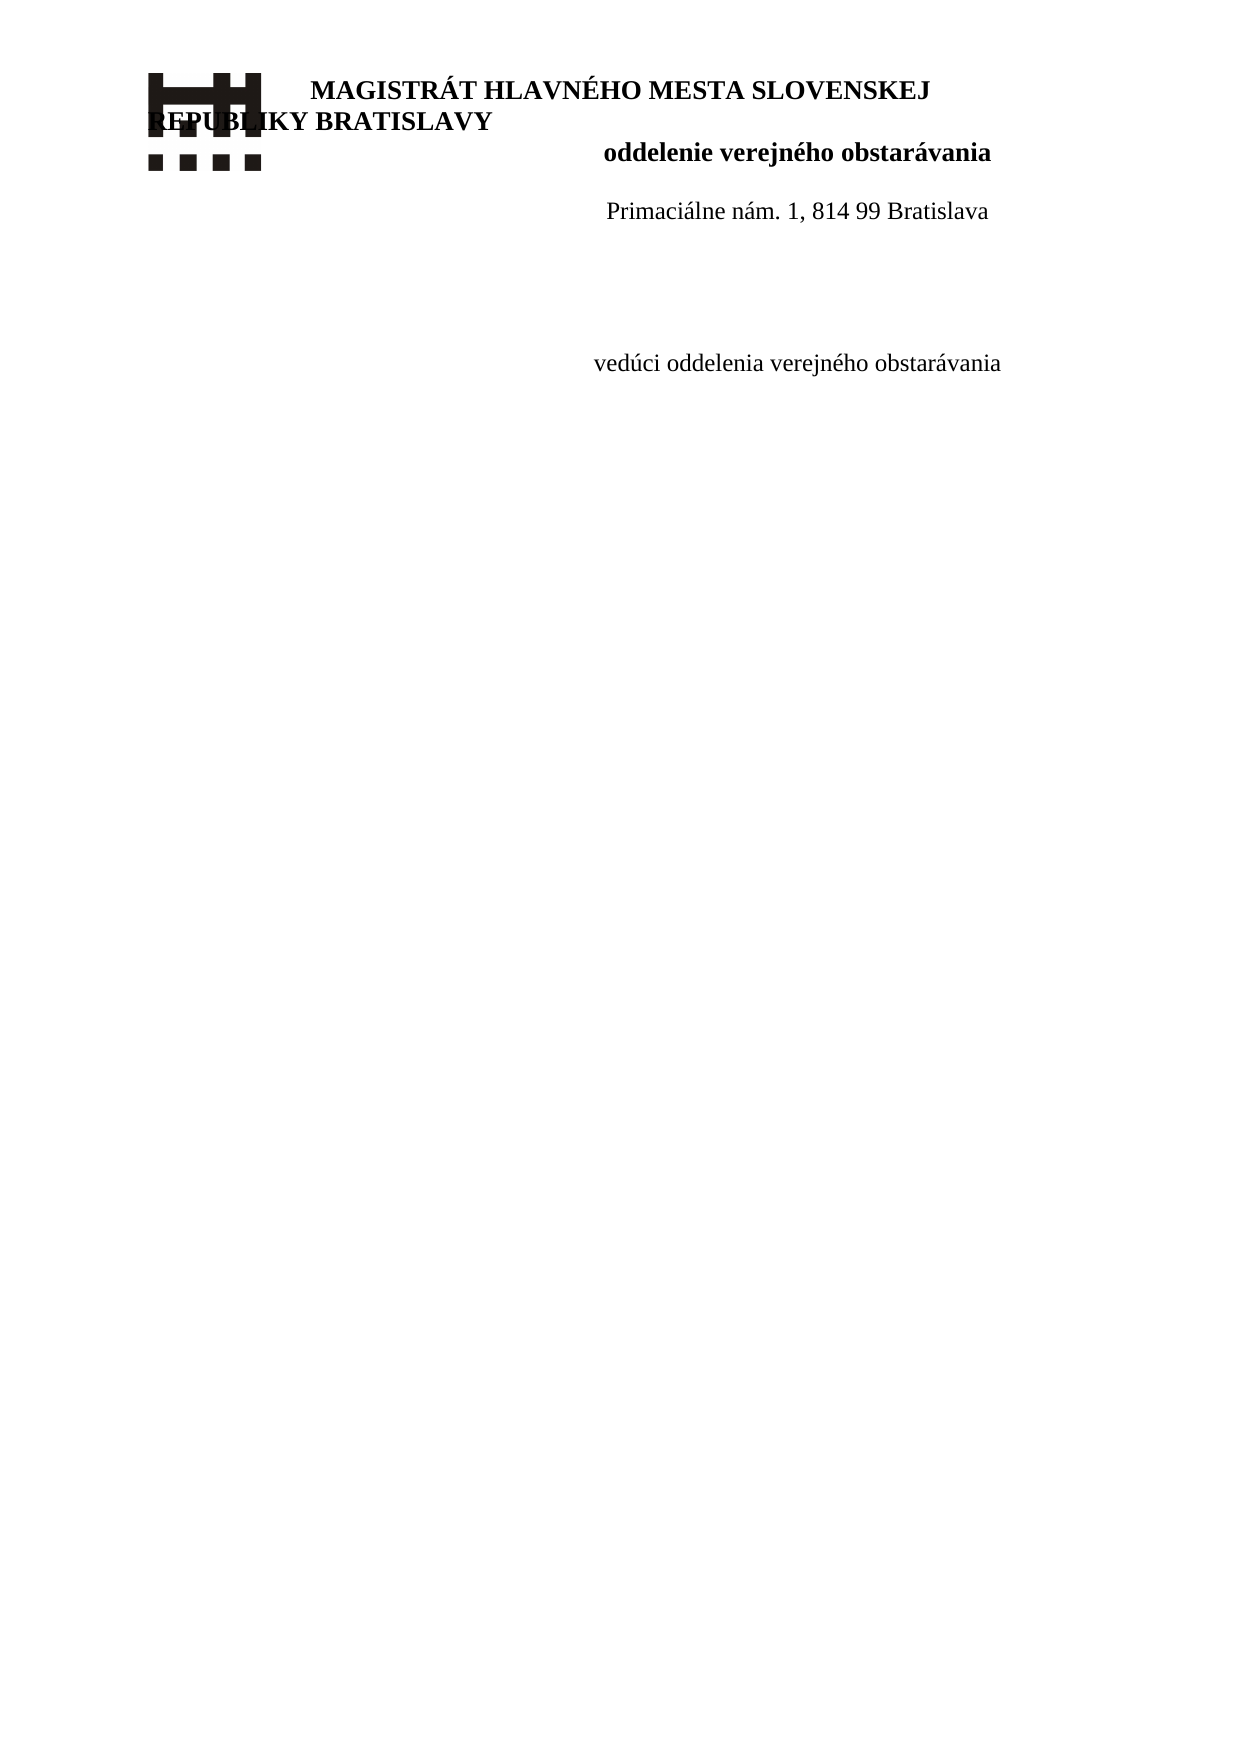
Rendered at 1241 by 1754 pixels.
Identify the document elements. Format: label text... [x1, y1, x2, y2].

text vedúci oddelenia verejného obstarávania [148, 348, 1093, 377]
picture [148, 73, 262, 171]
picture [154, 114, 160, 121]
